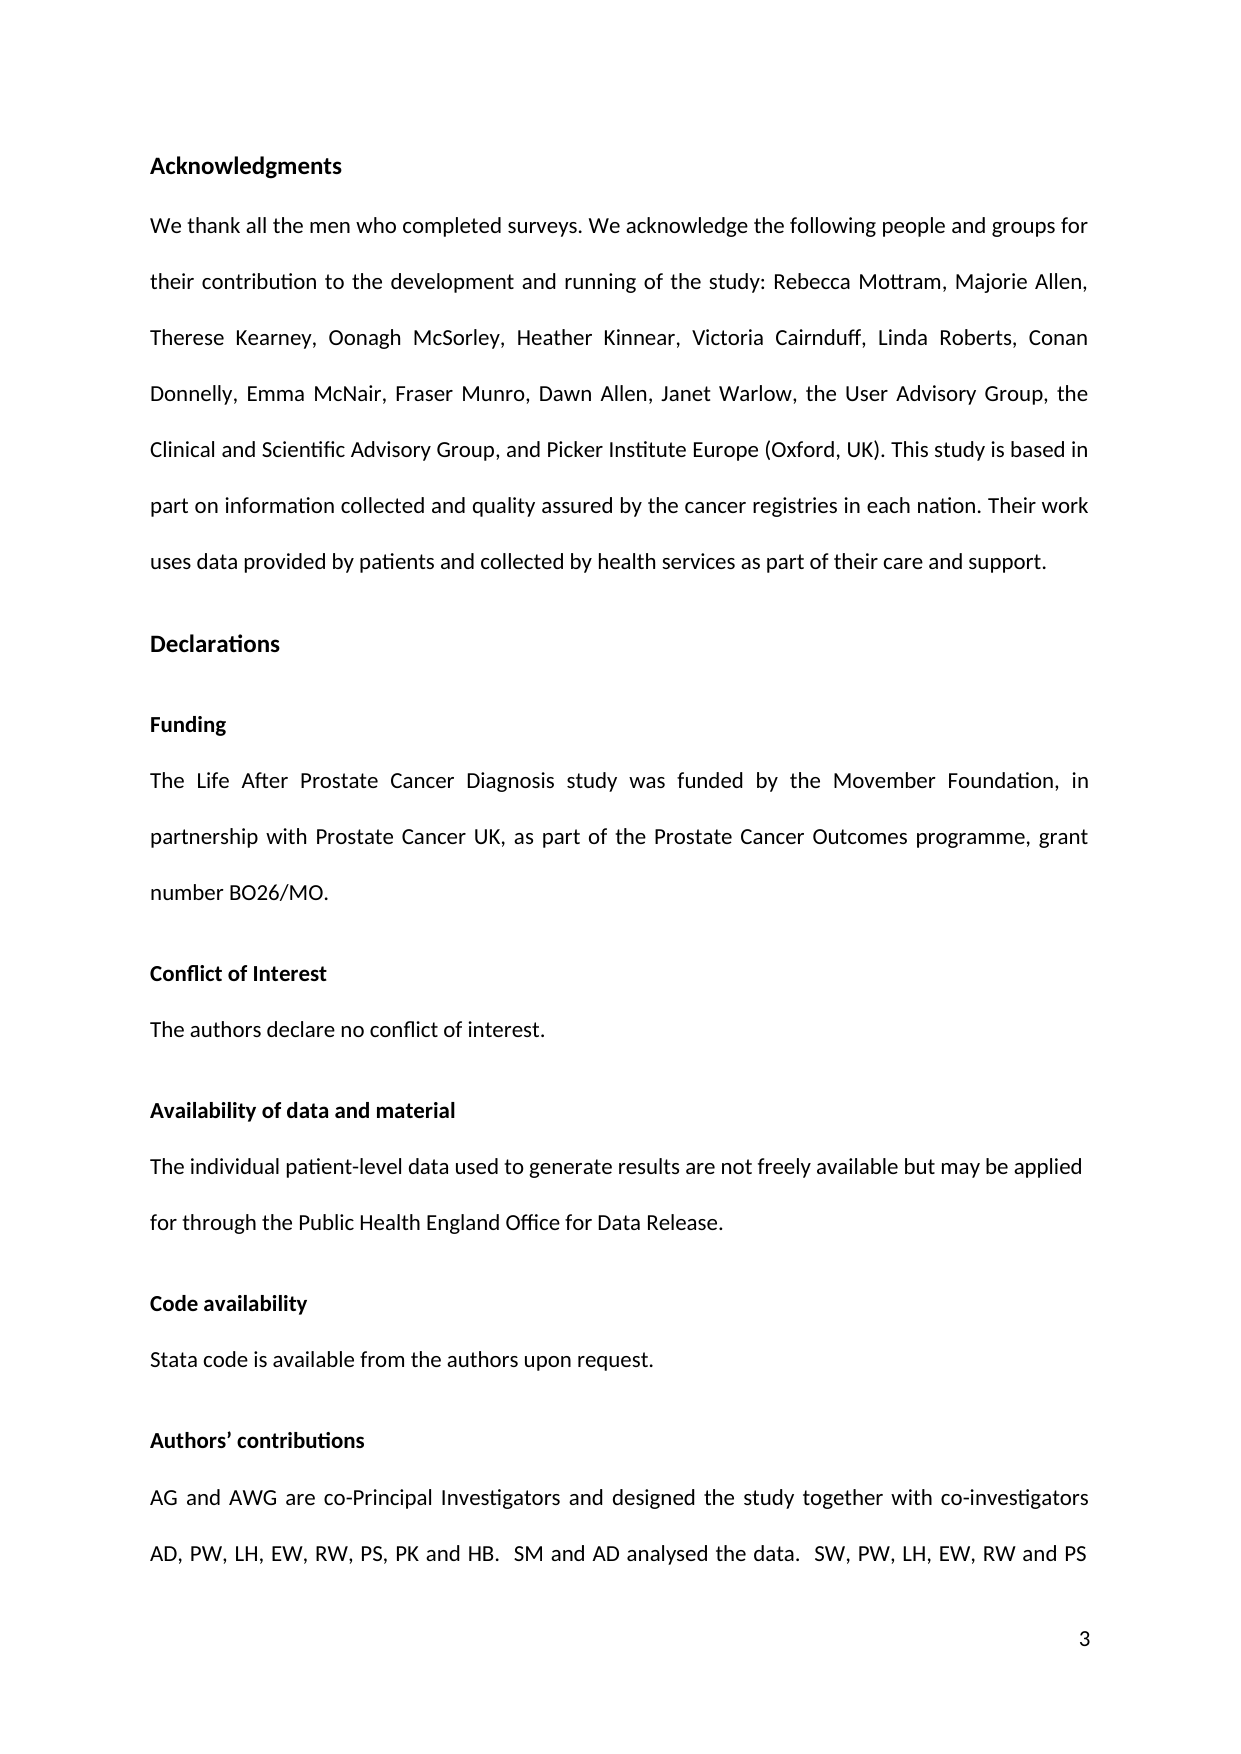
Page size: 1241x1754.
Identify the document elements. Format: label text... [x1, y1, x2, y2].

text The Life After Prostate Cancer Diagnosis study was funded by the Movember Foundation, in partnership with Prostate Cancer UK, as part of the Prostate Cancer Outcomes programme, grant number BO26/MO. [150, 766, 1090, 906]
text Code availability [150, 1289, 1090, 1318]
text Authors’ contributions [150, 1427, 1090, 1455]
text Stata code is available from the authors upon request. [150, 1346, 1090, 1374]
text Funding [150, 710, 1090, 738]
text The individual patient-level data used to generate results are not freely available but may be applied for through the Public Health England Office for Data Release. [150, 1152, 1090, 1237]
text Conflict of Interest [150, 959, 1090, 987]
text We thank all the men who completed surveys. We acknowledge the following people and groups for their contribution to the development and running of the study: Rebecca Mottram, Majorie Allen, Therese Kearney, Oonagh McSorley, Heather Kinnear, Victoria Cairnduff, Linda Roberts, Conan Donnelly, Emma McNair, Fraser Munro, Dawn Allen, Janet Warlow, the User Advisory Group, the Clinical and Scientific Advisory Group, and Picker Institute Europe (Oxford, UK). This study is based in part on information collected and quality assured by the cancer registries in each nation. Their work uses data provided by patients and collected by health services as part of their care and support. [150, 211, 1090, 575]
text Acknowledgments [150, 150, 1090, 181]
text The authors declare no conflict of interest. [150, 1015, 1090, 1043]
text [150, 1483, 1090, 1567]
text Declarations [150, 628, 1090, 659]
text Availability of data and material [150, 1096, 1090, 1124]
